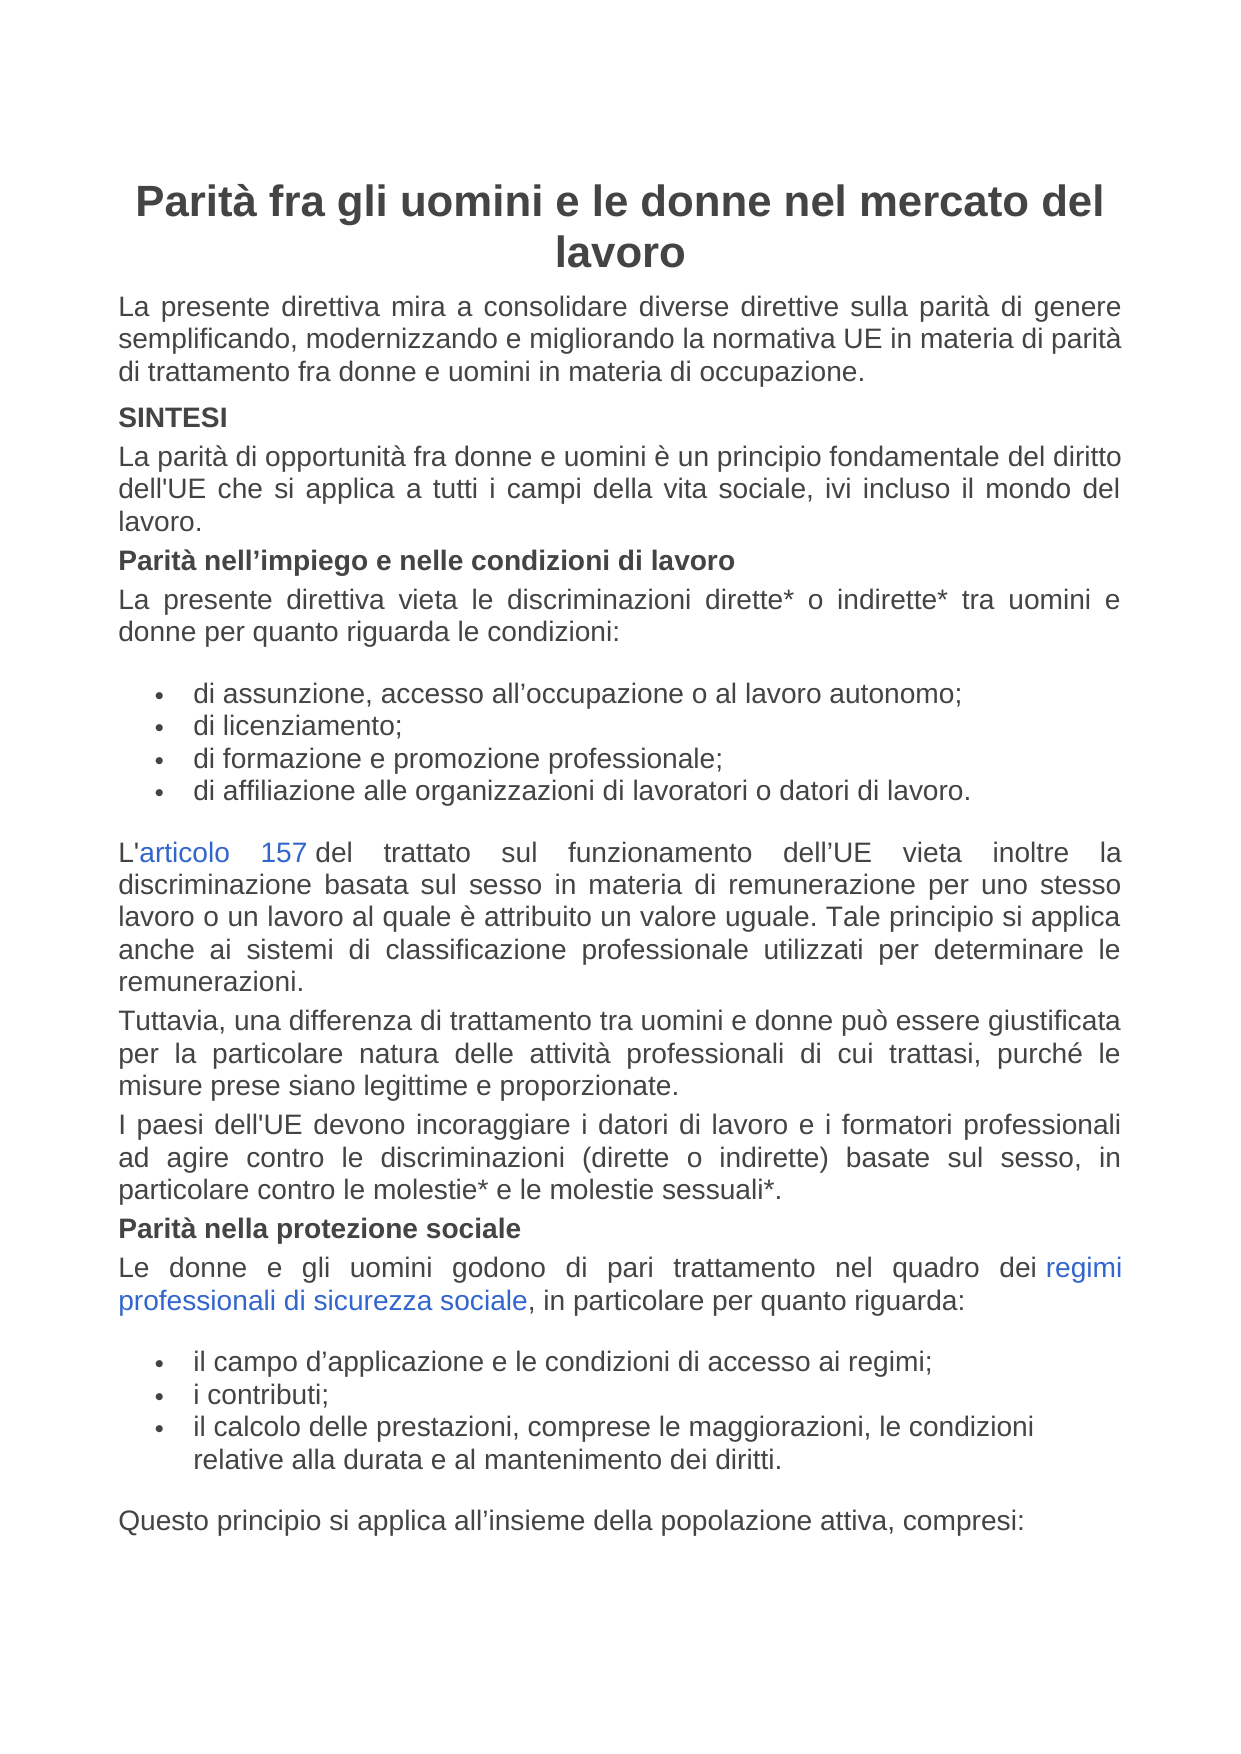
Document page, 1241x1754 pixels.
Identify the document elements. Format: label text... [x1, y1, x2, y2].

text Questo principio si applica all’insieme della popolazione attiva, compresi: [118, 1504, 1122, 1537]
text Tuttavia, una differenza di trattamento tra uomini e donne può essere giustificata per la particolare natura delle attività professionali di cui trattasi, purché le misure prese siano legittime e proporzionate. [118, 1004, 1122, 1102]
list di licenziamento; [156, 709, 1122, 742]
text L'articolo 157 del trattato sul funzionamento dell’UE vieta inoltre la discriminazione basata sul sesso in materia di remunerazione per uno stesso lavoro o un lavoro al quale è attribuito un valore uguale. Tale principio si applica anche ai sistemi di classificazione professionale utilizzati per determinare le remunerazioni. [118, 836, 1122, 998]
text La parità di opportunità fra donne e uomini è un principio fondamentale del diritto dell'UE che si applica a tutti i campi della vita sociale, ivi incluso il mondo del lavoro. [118, 440, 1122, 537]
text I paesi dell'UE devono incoraggiare i datori di lavoro e i formatori professionali ad agire contro le discriminazioni (dirette o indirette) basate sul sesso, in particolare contro le molestie* e le molestie sessuali*. [118, 1108, 1122, 1206]
text Parità nella protezione sociale [118, 1212, 1122, 1245]
text SINTESI [118, 401, 1122, 433]
text Le donne e gli uomini godono di pari trattamento nel quadro dei regimi professionali di sicurezza sociale, in particolare per quanto riguarda: [118, 1251, 1122, 1316]
text La presente direttiva vieta le discriminazioni dirette* o indirette* tra uomini e donne per quanto riguarda le condizioni: [118, 583, 1122, 648]
text Parità nell’impiego e nelle condizioni di lavoro [118, 544, 1122, 576]
list il calcolo delle prestazioni, comprese le maggiorazioni, le condizioni relative alla durata e al mantenimento dei diritti. [156, 1410, 1122, 1475]
list di affiliazione alle organizzazioni di lavoratori o datori di lavoro. [156, 774, 1122, 806]
text Parità fra gli uomini e le donne nel mercato del lavoro [118, 176, 1122, 276]
list di assunzione, accesso all’occupazione o al lavoro autonomo; [156, 677, 1122, 709]
text La presente direttiva mira a consolidare diverse direttive sulla parità di genere semplificando, modernizzando e migliorando la normativa UE in materia di parità di trattamento fra donne e uomini in materia di occupazione. [118, 290, 1122, 387]
list i contributi; [156, 1378, 1122, 1410]
list il campo d’applicazione e le condizioni di accesso ai regimi; [156, 1345, 1122, 1378]
list di formazione e promozione professionale; [156, 742, 1122, 774]
